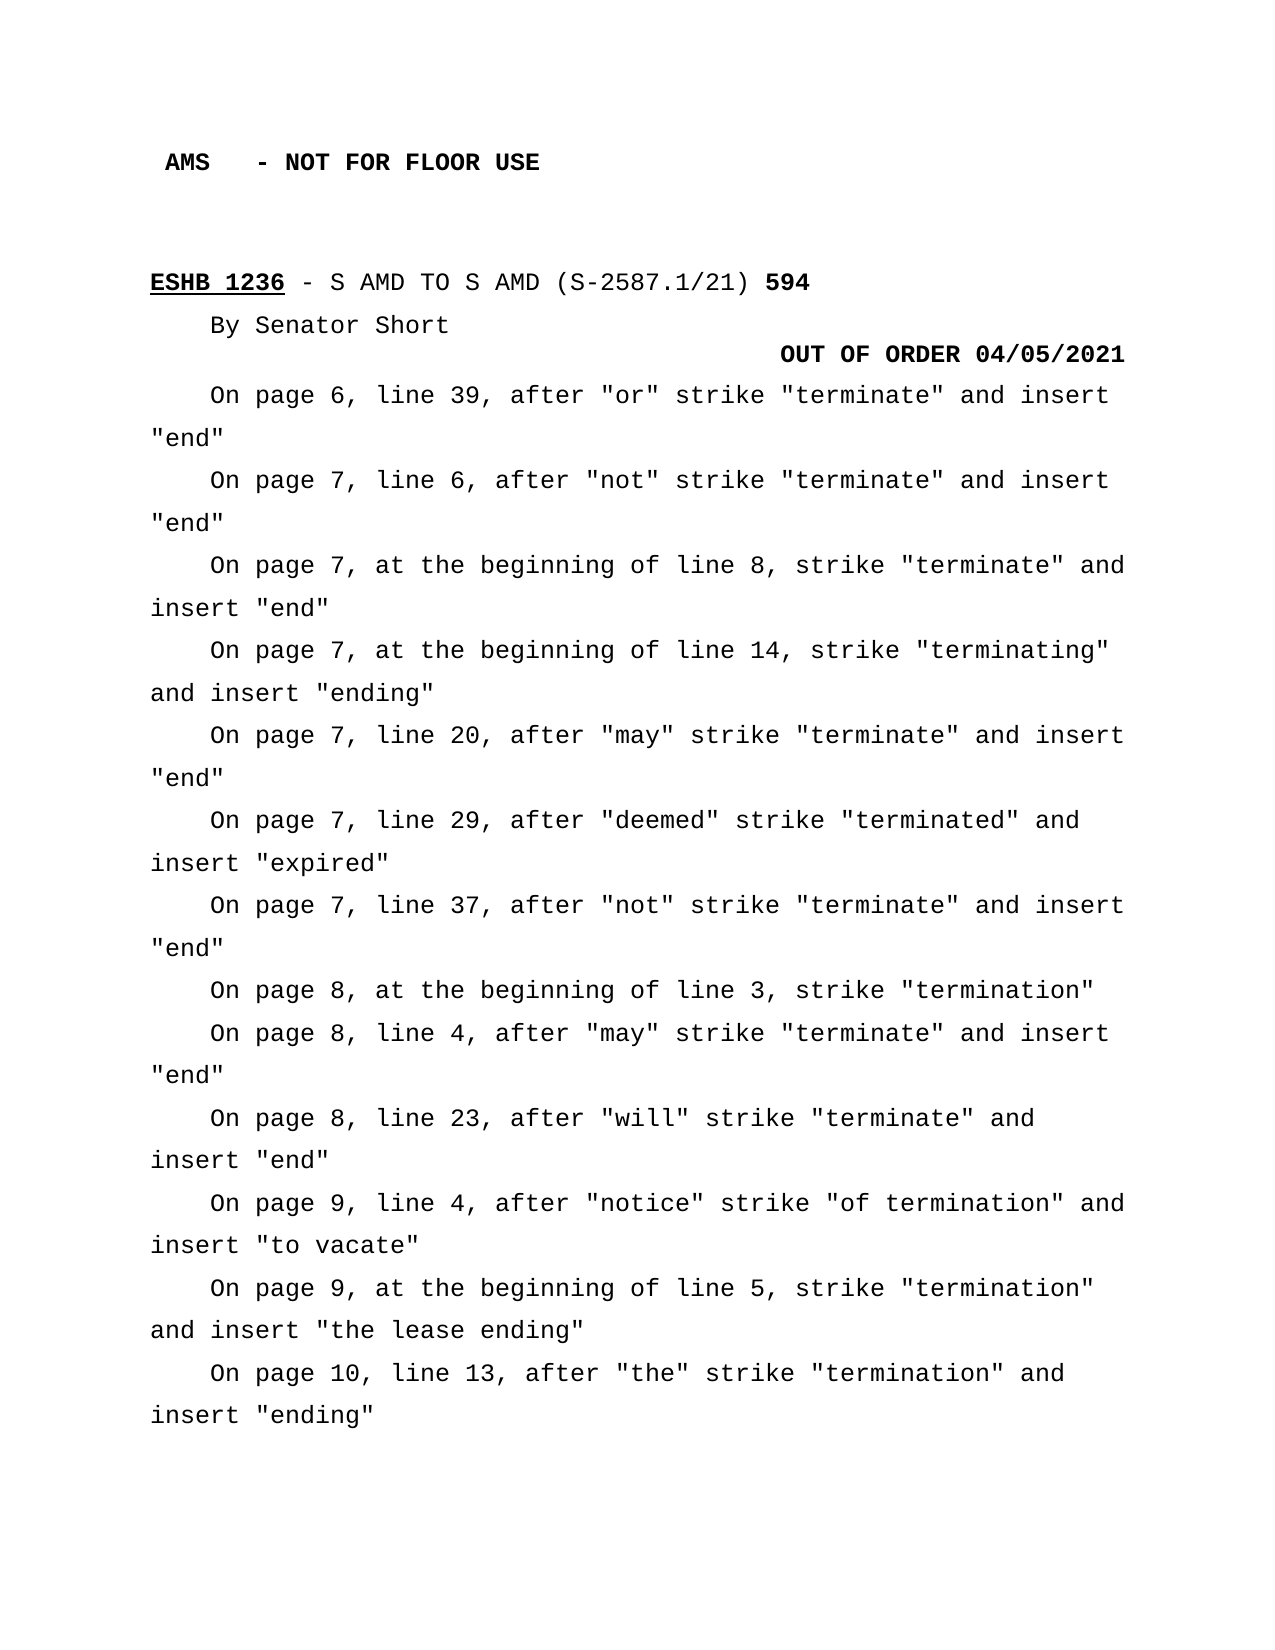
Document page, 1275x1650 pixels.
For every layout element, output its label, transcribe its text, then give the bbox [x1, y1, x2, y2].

text ESHB 1236 - S AMD TO S AMD (S-2587.1/21) 594 [150, 257, 1125, 299]
text On page 8, line 4, after "may" strike "terminate" and insert "end" [150, 1007, 1125, 1092]
text OUT OF ORDER 04/05/2021 [150, 342, 1125, 370]
text By Senator Short [150, 299, 1125, 342]
text On page 7, line 6, after "not" strike "terminate" and insert "end" [150, 455, 1125, 540]
text On page 9, line 4, after "notice" strike "of termination" and insert "to vacate" [150, 1177, 1125, 1262]
text On page 7, line 37, after "not" strike "terminate" and insert "end" [150, 880, 1125, 965]
text On page 8, line 23, after "will" strike "terminate" and insert "end" [150, 1092, 1125, 1177]
text On page 7, line 20, after "may" strike "terminate" and insert "end" [150, 710, 1125, 795]
text On page 7, line 29, after "deemed" strike "terminated" and insert "expired" [150, 795, 1125, 880]
text On page 7, at the beginning of line 8, strike "terminate" and insert "end" [150, 540, 1125, 625]
text On page 10, line 13, after "the" strike "termination" and insert "ending" [150, 1347, 1125, 1432]
text On page 7, at the beginning of line 14, strike "terminating" and insert "ending" [150, 625, 1125, 710]
text AMS - NOT FOR FLOOR USE [150, 150, 1125, 178]
text On page 9, at the beginning of line 5, strike "termination" and insert "the lease ending" [150, 1262, 1125, 1347]
text On page 6, line 39, after "or" strike "terminate" and insert "end" [150, 370, 1125, 455]
text On page 8, at the beginning of line 3, strike "termination" [150, 965, 1125, 1007]
